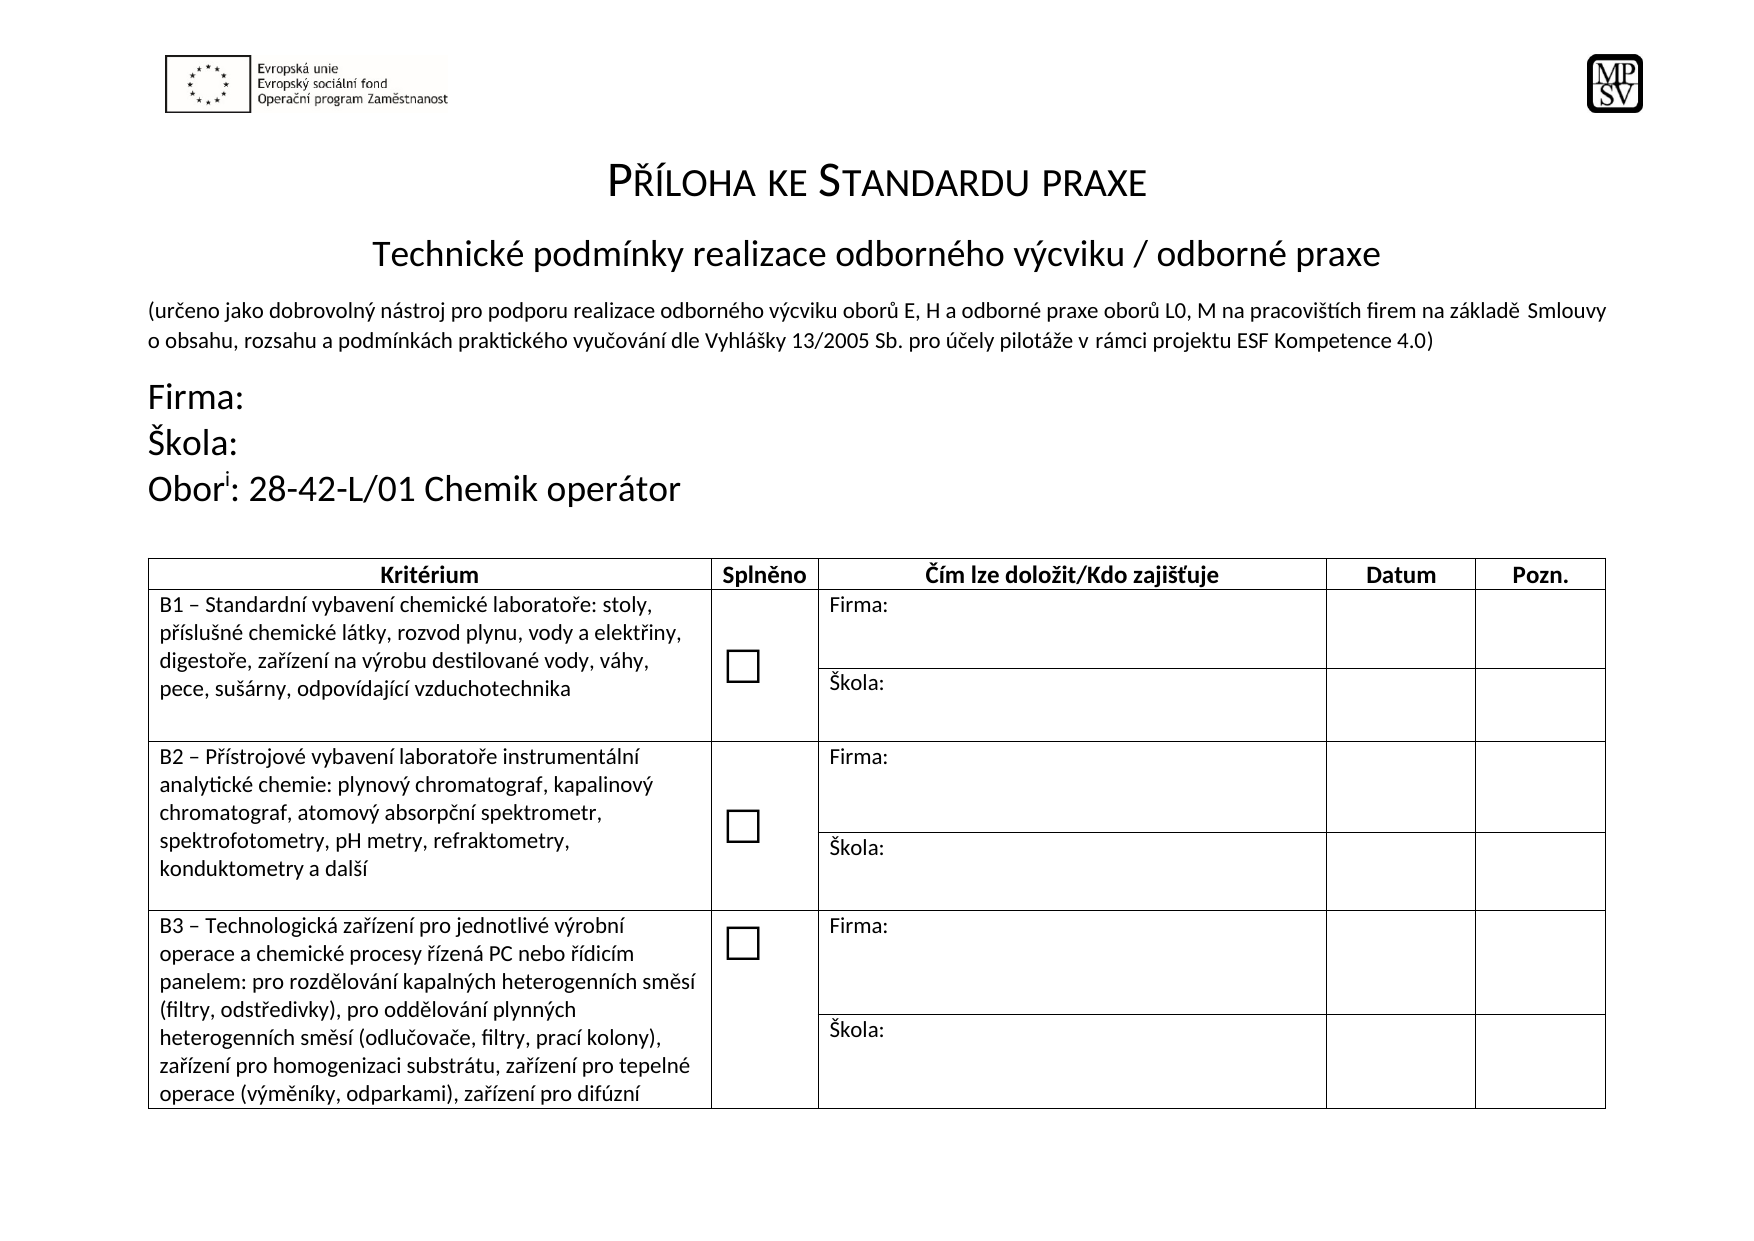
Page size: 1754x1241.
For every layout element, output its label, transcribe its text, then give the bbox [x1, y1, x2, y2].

table_cell [1476, 742, 1605, 832]
table_header Čím lze doložit/Kdo zajišťuje [819, 559, 1326, 589]
table_header Datum [1327, 559, 1475, 589]
table_cell [1476, 1015, 1605, 1107]
text Obor: 28-42-L/01 Chemik operátor [148, 465, 1606, 511]
table_cell B2 – Přístrojové vybavení laboratoře instrumentální analytické chemie: plynový chromatograf, kapalinový chromatograf, atomový absorpční spektrometr, spektrofotometry, pH metry, refraktometry, konduktometry a další [149, 742, 711, 910]
table_cell [1476, 590, 1605, 667]
table_cell [1327, 590, 1475, 667]
table_header Kritérium [149, 559, 711, 589]
text Firma: [148, 373, 1606, 419]
table_cell [1327, 911, 1475, 1014]
table_cell [1327, 1015, 1475, 1107]
picture [165, 55, 448, 113]
text Škola: [148, 419, 1606, 465]
table_cell Firma: [819, 742, 1326, 832]
table_cell [1327, 833, 1475, 910]
table_cell Škola: [819, 833, 1326, 910]
table_header Splněno [712, 559, 818, 589]
table_cell B3 – Technologická zařízení pro jednotlivé výrobní operace a chemické procesy řízená PC nebo řídicím panelem: pro rozdělování kapalných heterogenních směsí (filtry, odstředivky), pro oddělování plynných heterogenních směsí (odlučovače, filtry, prací kolony), zařízení pro homogenizaci substrátu, zařízení pro tepelné operace (výměníky, odparkami), zařízení pro difúzní operace (destilačními kolonami, adsorbéry, absorbéry, extraktory, krystalizátory, sušárny), chemické reaktory [149, 911, 711, 1107]
text Technické podmínky realizace odborného výcviku / odborné praxe [148, 230, 1606, 276]
table_cell Škola: [819, 669, 1326, 741]
table_cell Škola: [819, 1015, 1326, 1107]
table_header Pozn. [1476, 559, 1605, 589]
table_cell [1476, 833, 1605, 910]
picture [1587, 54, 1643, 113]
table_cell Firma: [819, 911, 1326, 1014]
table_cell [1476, 911, 1605, 1014]
text Příloha ke Standardu praxe [148, 148, 1606, 209]
table_cell [1327, 669, 1475, 741]
table_cell B1 – Standardní vybavení chemické laboratoře: stoly, příslušné chemické látky, rozvod plynu, vody a elektřiny, digestoře, zařízení na výrobu destilované vody, váhy, pece, sušárny, odpovídající vzduchotechnika [149, 590, 711, 741]
table_cell [1476, 669, 1605, 741]
text (určeno jako dobrovolný nástroj pro podporu realizace odborného výcviku oborů E, H a odborné praxe oborů L0, M na pracovištích firem na základě Smlouvy o obsahu, rozsahu a podmínkách praktického vyučování dle Vyhlášky 13/2005 Sb. pro účely pilotáže v rámci projektu ESF Kompetence 4.0) [148, 296, 1606, 354]
table_cell [1327, 742, 1475, 832]
table_cell Firma: [819, 590, 1326, 667]
